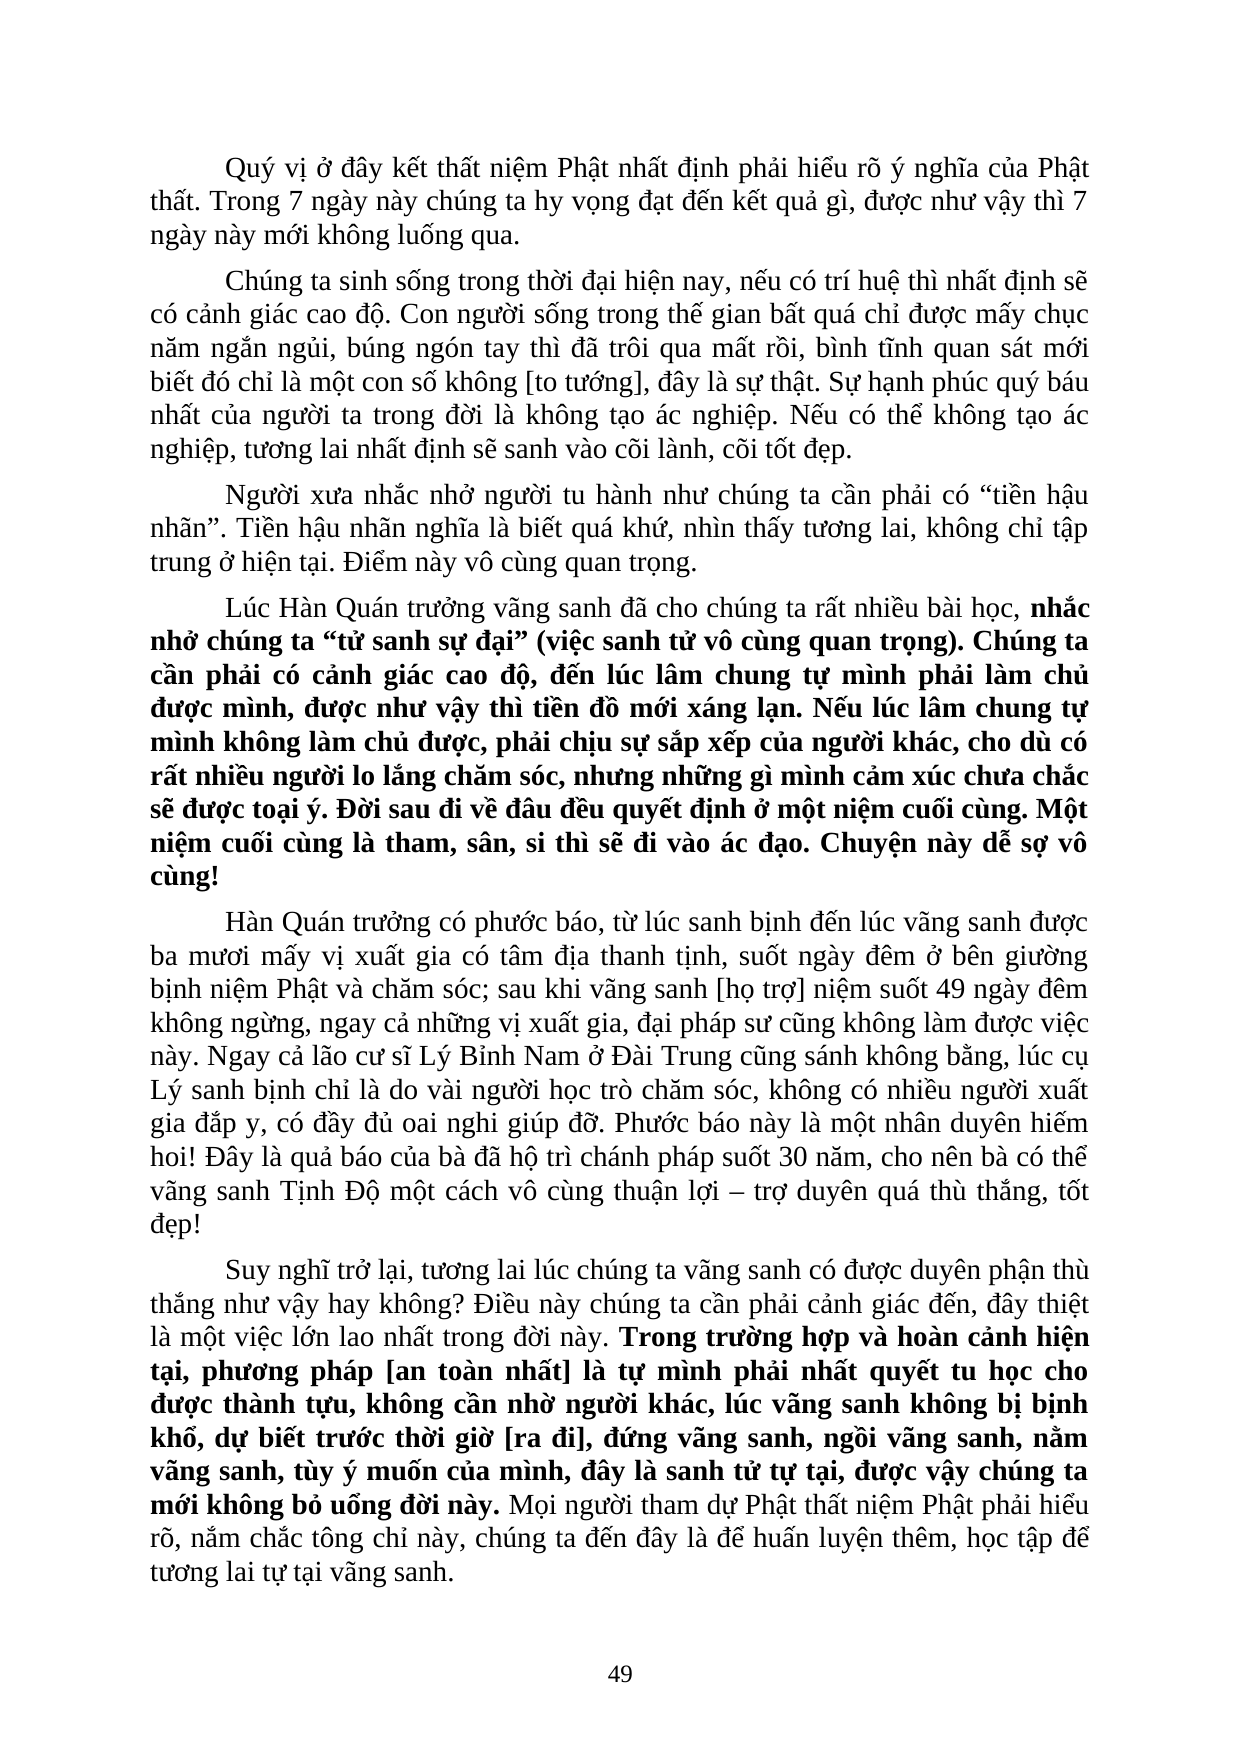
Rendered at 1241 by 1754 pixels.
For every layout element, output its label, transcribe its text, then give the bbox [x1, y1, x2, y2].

text Quý vị ở đây kết thất niệm Phật nhất định phải hiểu rõ ý nghĩa của Phật thất. Trong 7 ngày này chúng ta hy vọng đạt đến kết quả gì, được như vậy thì 7 ngày này mới không luống qua. [150, 150, 1090, 251]
text Suy nghĩ trở lại, tương lai lúc chúng ta vãng sanh có được duyên phận thù thắng như vậy hay không? Ðiều này chúng ta cần phải cảnh giác đến, đây thiệt là một việc lớn lao nhất trong đời này. Trong trường hợp và hoàn cảnh hiện tại, phương pháp [an toàn nhất] là tự mình phải nhất quyết tu học cho được thành tựu, không cần nhờ người khác, lúc vãng sanh không bị bịnh khổ, dự biết trước thời giờ [ra đi], đứng vãng sanh, ngồi vãng sanh, nằm vãng sanh, tùy ý muốn của mình, đây là sanh tử tự tại, được vậy chúng ta mới không bỏ uổng đời này. Mọi người tham dự Phật thất niệm Phật phải hiểu rõ, nắm chắc tông chỉ này, chúng ta đến đây là để huấn luyện thêm, học tập để tương lai tự tại vãng sanh. [150, 1252, 1090, 1588]
text Hàn Quán trưởng có phước báo, từ lúc sanh bịnh đến lúc vãng sanh được ba mươi mấy vị xuất gia có tâm địa thanh tịnh, suốt ngày đêm ở bên giường bịnh niệm Phật và chăm sóc; sau khi vãng sanh [họ trợ] niệm suốt 49 ngày đêm không ngừng, ngay cả những vị xuất gia, đại pháp sư cũng không làm được việc này. Ngay cả lão cư sĩ Lý Bỉnh Nam ở Ðài Trung cũng sánh không bằng, lúc cụ Lý sanh bịnh chỉ là do vài người học trò chăm sóc, không có nhiều người xuất gia đắp y, có đầy đủ oai nghi giúp đỡ. Phước báo này là một nhân duyên hiếm hoi! Ðây là quả báo của bà đã hộ trì chánh pháp suốt 30 năm, cho nên bà có thể vãng sanh Tịnh Ðộ một cách vô cùng thuận lợi – trợ duyên quá thù thắng, tốt đẹp! [150, 904, 1090, 1240]
text Người xưa nhắc nhở người tu hành như chúng ta cần phải có “tiền hậu nhãn”. Tiền hậu nhãn nghĩa là biết quá khứ, nhìn thấy tương lai, không chỉ tập trung ở hiện tại. Ðiểm này vô cùng quan trọng. [150, 477, 1090, 577]
text Lúc Hàn Quán trưởng vãng sanh đã cho chúng ta rất nhiều bài học, nhắc nhở chúng ta “tử sanh sự đại” (việc sanh tử vô cùng quan trọng). Chúng ta cần phải có cảnh giác cao độ, đến lúc lâm chung tự mình phải làm chủ được mình, được như vậy thì tiền đồ mới xáng lạn. Nếu lúc lâm chung tự mình không làm chủ được, phải chịu sự sắp xếp của người khác, cho dù có rất nhiều người lo lắng chăm sóc, nhưng những gì mình cảm xúc chưa chắc sẽ được toại ý. Ðời sau đi về đâu đều quyết định ở một niệm cuối cùng. Một niệm cuối cùng là tham, sân, si thì sẽ đi vào ác đạo. Chuyện này dễ sợ vô cùng! [150, 590, 1090, 892]
text Chúng ta sinh sống trong thời đại hiện nay, nếu có trí huệ thì nhất định sẽ có cảnh giác cao độ. Con người sống trong thế gian bất quá chỉ được mấy chục năm ngắn ngủi, búng ngón tay thì đã trôi qua mất rồi, bình tĩnh quan sát mới biết đó chỉ là một con số không [to tướng], đây là sự thật. Sự hạnh phúc quý báu nhất của người ta trong đời là không tạo ác nghiệp. Nếu có thể không tạo ác nghiệp, tương lai nhất định sẽ sanh vào cõi lành, cõi tốt đẹp. [150, 263, 1090, 464]
